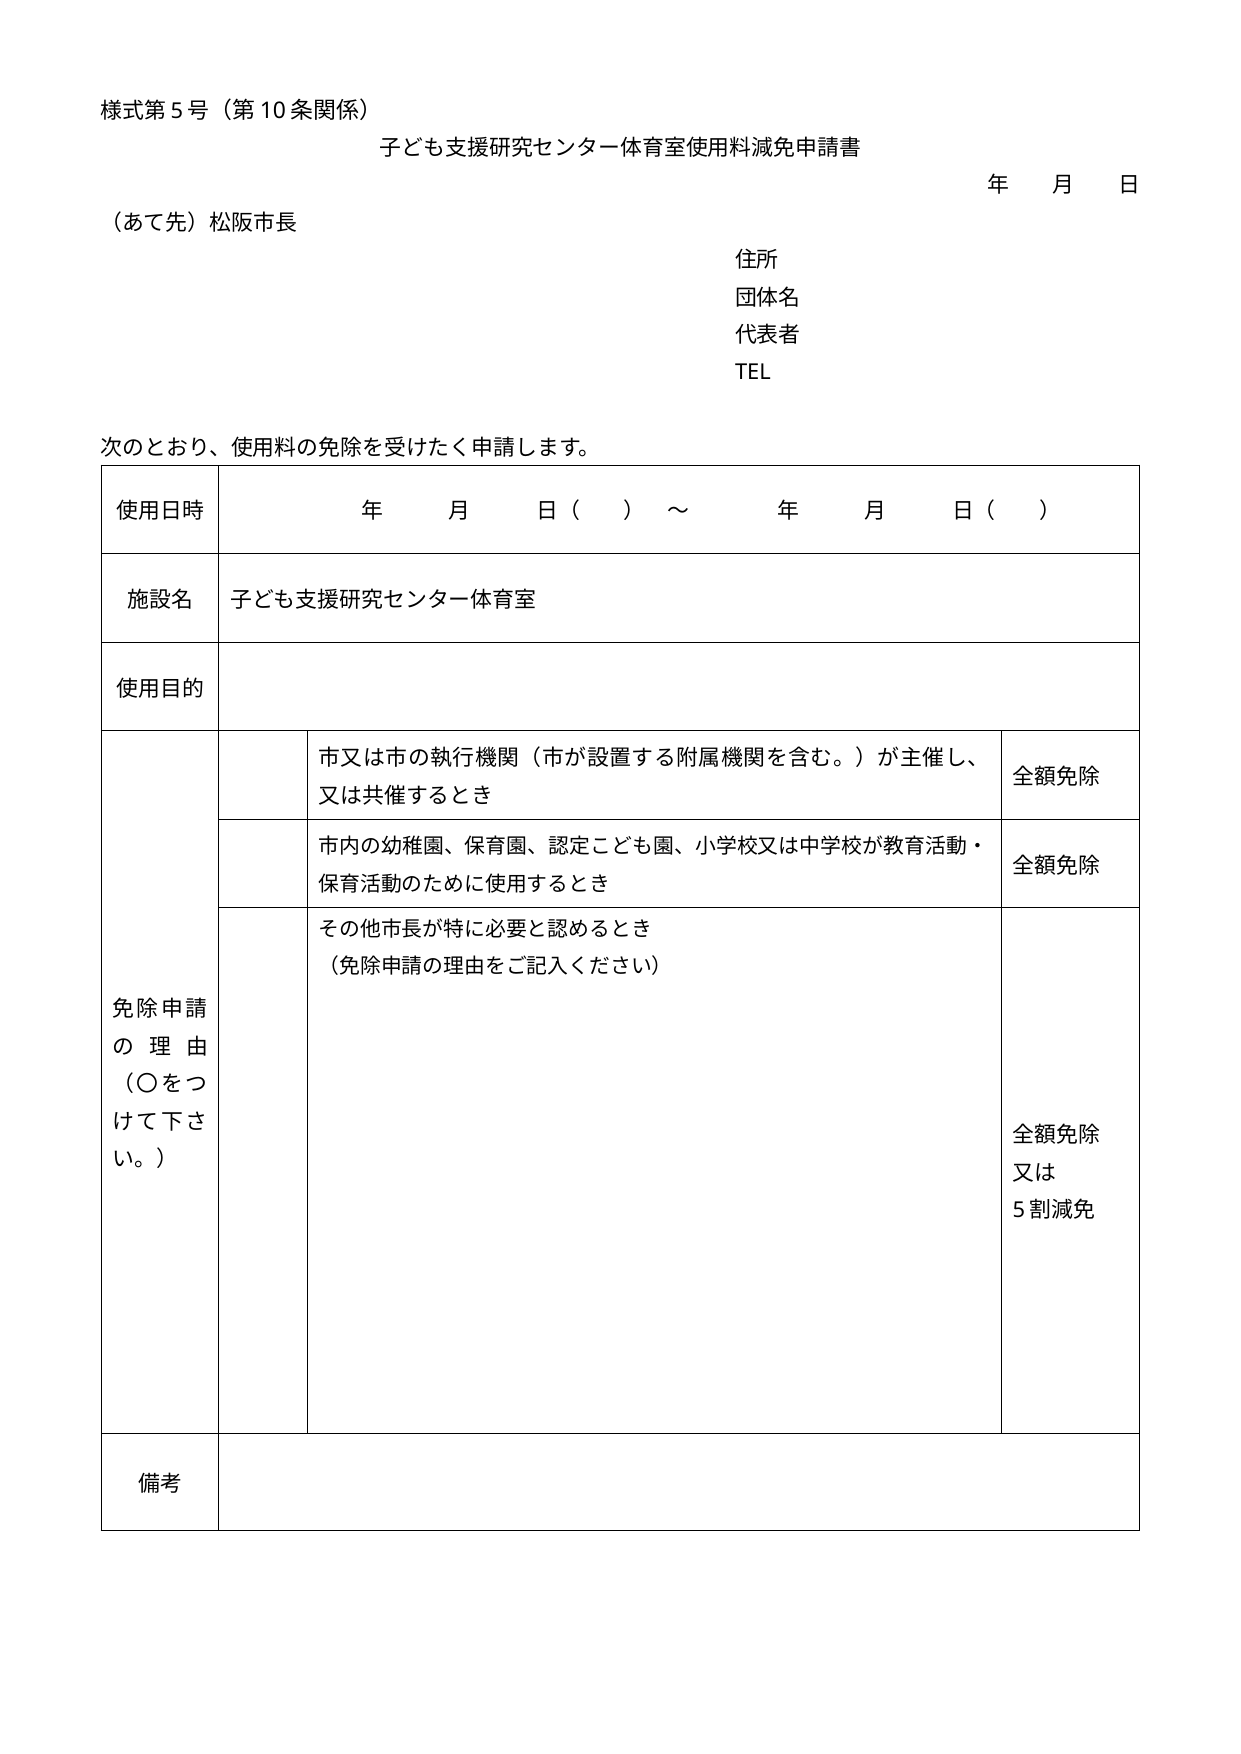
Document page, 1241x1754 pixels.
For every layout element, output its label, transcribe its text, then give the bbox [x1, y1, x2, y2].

table_cell 施設名 [102, 554, 218, 642]
text （あて先）松阪市長 [100, 202, 1140, 239]
text 団体名 [100, 277, 1140, 314]
table_cell その他市長が特に必要と認めるとき （免除申請の理由をご記入ください） [308, 908, 1001, 1433]
text 代表者 [100, 314, 1140, 352]
text 子ども支援研究センター体育室使用料減免申請書 [100, 127, 1140, 164]
table_cell 備考 [102, 1434, 218, 1530]
text 様式第5号（第10条関係） [100, 89, 1140, 127]
table_cell 使用目的 [102, 643, 218, 730]
table_cell 市又は市の執行機関（市が設置する附属機関を含む。）が主催し、又は共催するとき [308, 731, 1001, 819]
table_cell [219, 731, 307, 819]
table_cell 全額免除 又は 5割減免 [1002, 908, 1139, 1433]
table_cell 免除申請の理由（〇をつけて下さい。） [102, 731, 218, 1433]
text 年 月 日 [100, 164, 1140, 202]
table_cell 子ども支援研究センター体育室 [219, 554, 1139, 642]
table_cell [219, 1434, 1139, 1530]
table_cell [219, 908, 307, 1433]
table_cell [219, 820, 307, 907]
text TEL [100, 352, 1140, 389]
text 住所 [100, 239, 1140, 277]
table_cell 全額免除 [1002, 820, 1139, 907]
table_cell [219, 643, 1139, 730]
table_header 使用日時 [102, 466, 218, 553]
table_cell 全額免除 [1002, 731, 1139, 819]
text 次のとおり、使用料の免除を受けたく申請します。 [100, 427, 1140, 464]
table_header 年 月 日（ ） ～ 年 月 日（ ） [219, 466, 1139, 553]
table_cell 市内の幼稚園、保育園、認定こども園、小学校又は中学校が教育活動・保育活動のために使用するとき [308, 820, 1001, 907]
